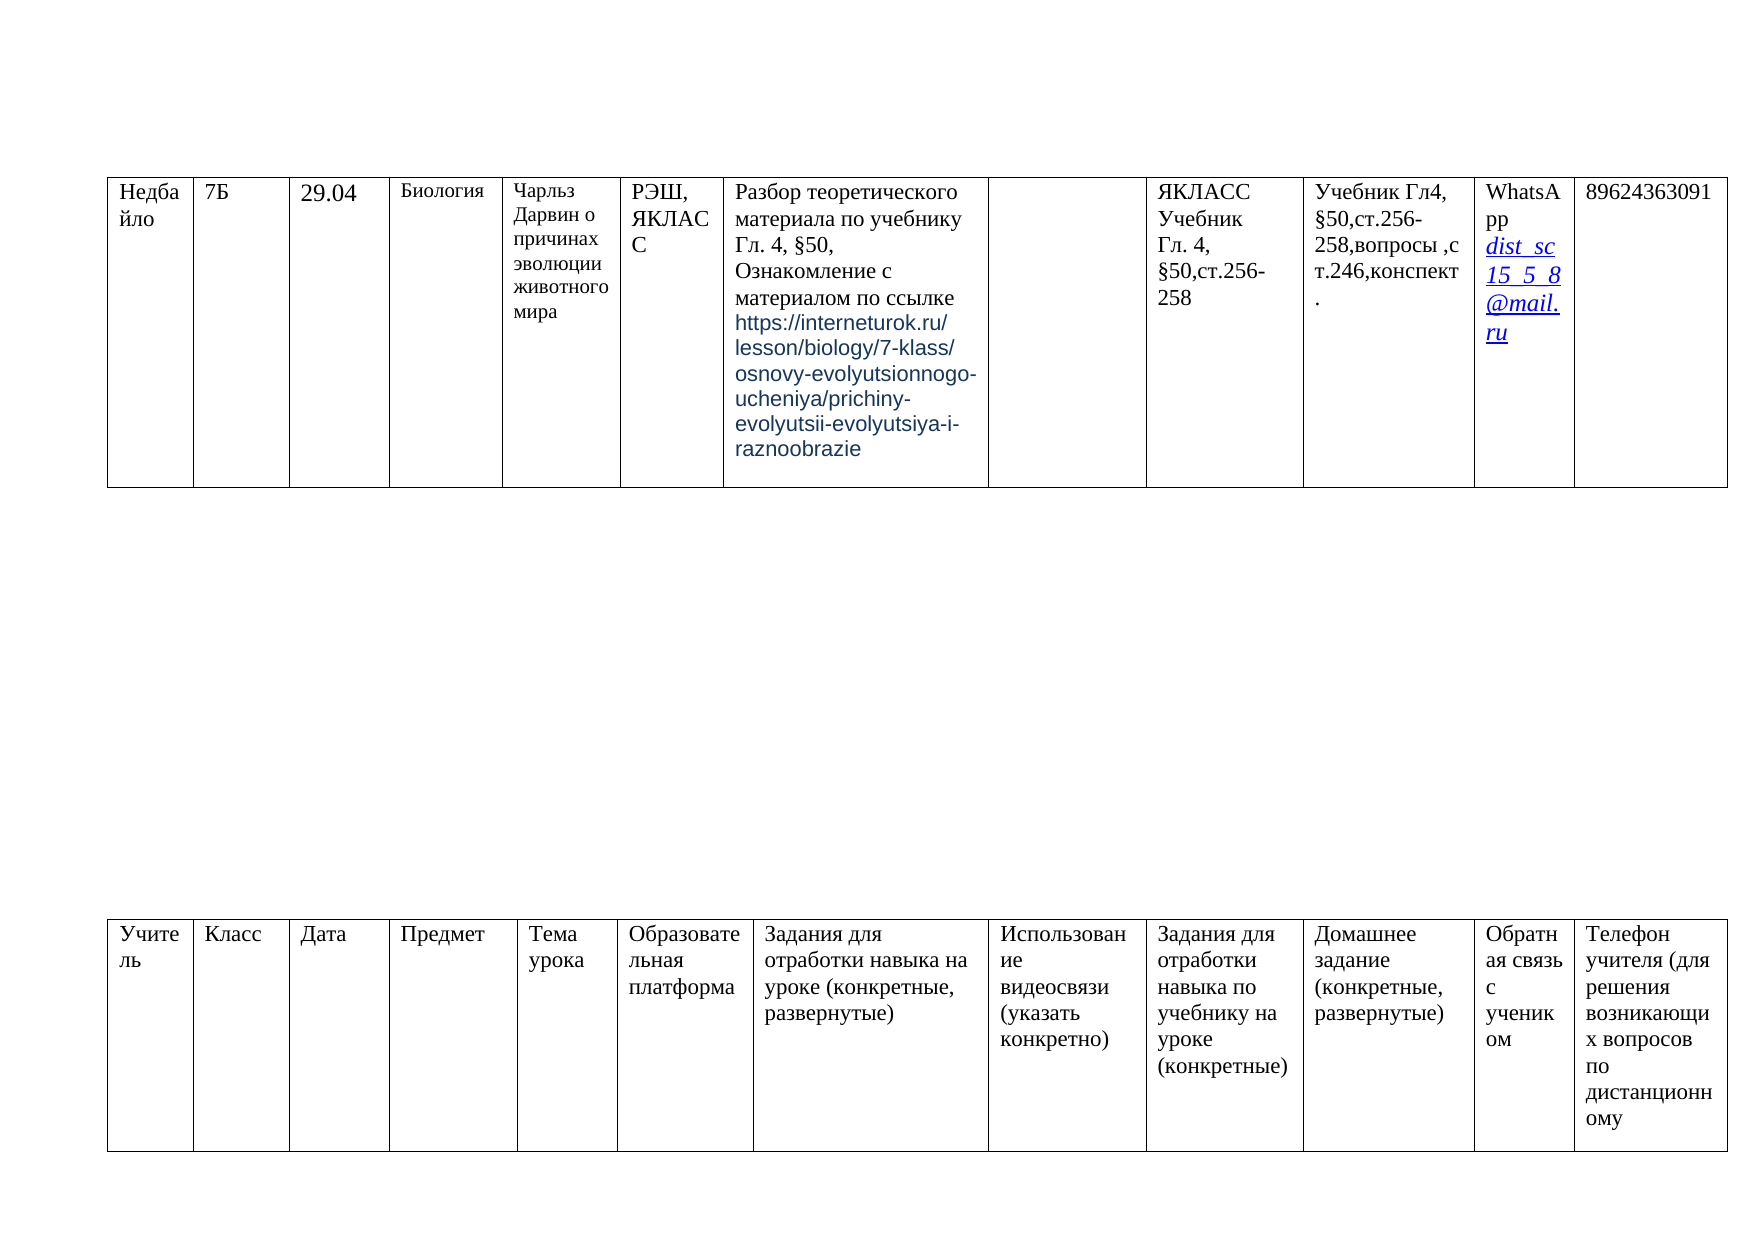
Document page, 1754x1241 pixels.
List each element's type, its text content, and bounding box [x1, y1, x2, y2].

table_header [618, 920, 753, 1151]
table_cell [1475, 178, 1574, 487]
table_header Класс [194, 920, 289, 1151]
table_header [1575, 920, 1727, 1151]
table_header Тема урока [518, 920, 617, 1151]
table_cell ЯКЛАСС Учебник Гл. 4, §50,ст.256-258 [1147, 178, 1303, 487]
table_cell 89624363091 [1575, 178, 1727, 487]
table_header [989, 920, 1146, 1151]
table_cell Чарльз Дарвин о причинах эволюции животного мира [503, 178, 620, 487]
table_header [1475, 920, 1574, 1151]
table_cell Разбор теоретического материала по учебнику Гл. 4, §50, Ознакомление с материалом по ссылке https://interneturok.ru/lesson/biology/7-klass/osnovy-evolyutsionnogo-ucheniya/prichiny-evolyutsii-evolyutsiya-i-raznoobrazie [724, 178, 988, 487]
table_cell Биология [390, 178, 502, 487]
table_cell 7Б [194, 178, 289, 487]
table_cell Недбайло [108, 178, 193, 487]
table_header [1147, 920, 1303, 1151]
table_header Дата [290, 920, 389, 1151]
table_header Предмет [390, 920, 517, 1151]
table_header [754, 920, 988, 1151]
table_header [1304, 920, 1474, 1151]
table_header Учитель [108, 920, 193, 1151]
table_cell Учебник Гл4, §50,ст.256-258,вопросы ,ст.246,конспект . [1304, 178, 1474, 487]
table_cell 29.04 [290, 178, 389, 487]
table_cell РЭШ, ЯКЛАСС [621, 178, 723, 487]
table_cell [989, 178, 1146, 487]
